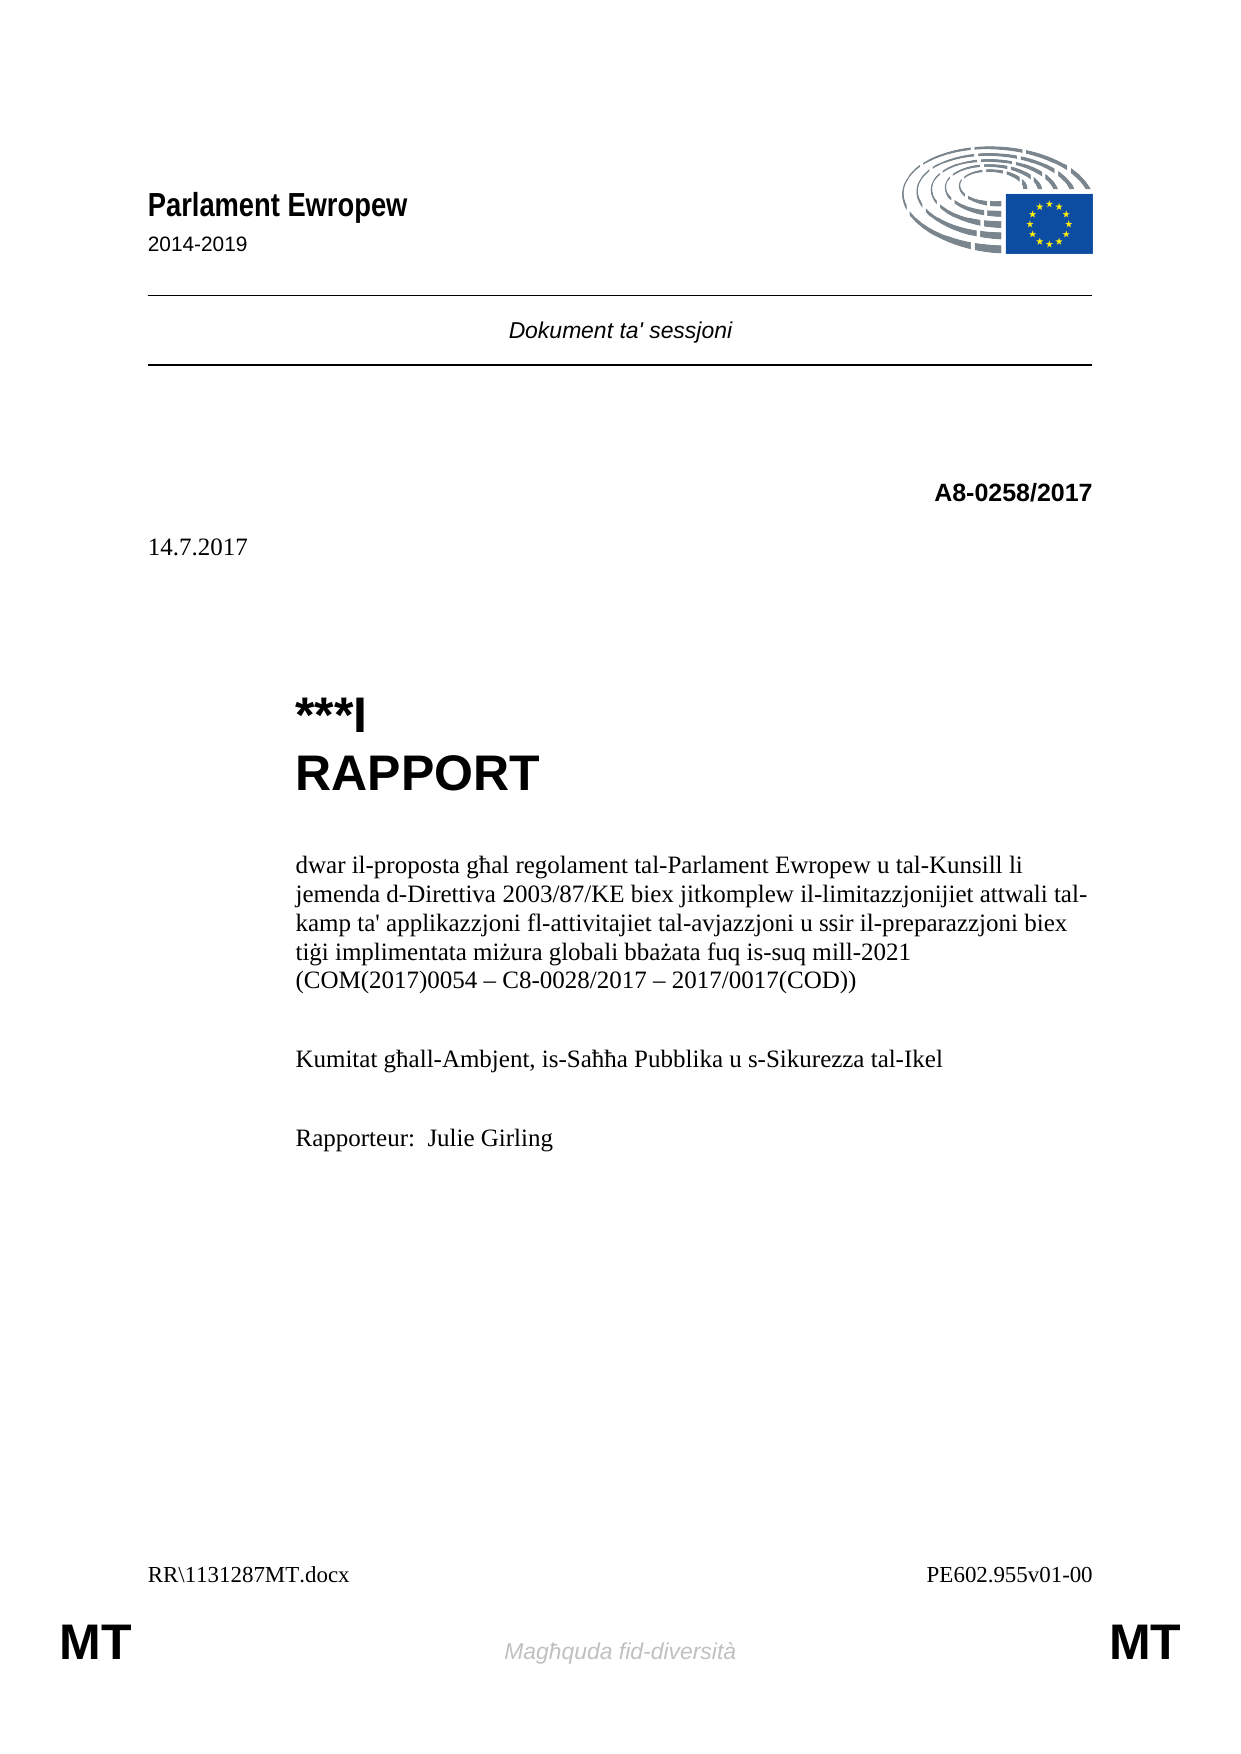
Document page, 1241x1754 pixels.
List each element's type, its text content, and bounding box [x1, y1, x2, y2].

text Dokument ta' sessjoni [148, 317, 1092, 343]
table_header [856, 147, 1093, 294]
picture [902, 146, 1093, 254]
text <RefProcLect>***I</RefProcLect> [295, 686, 1092, 743]
text Rapporteur: <Depute> Julie Girling </Depute> [295, 1123, 1092, 1152]
text <DocRef>(COM(2017)0054 – C8-0028/2017 – 2017/0017(COD))</DocRef> [295, 966, 1092, 994]
text <TitreType>RAPPORT</TitreType> [295, 743, 1092, 801]
text <Commission>{ENVI}Kumitat għall-Ambjent, is-Saħħa Pubblika u s-Sikurezza tal-Ikel</Commission> [295, 1044, 1092, 1073]
text <Titre>dwar il-proposta għal regolament tal-Parlament Ewropew u tal-Kunsill li jemenda d-Direttiva 2003/87/KE biex jitkomplew il-limitazzjonijiet attwali tal-kamp ta' applikazzjoni fl-attivitajiet tal-avjazzjoni u ssir il-preparazzjoni biex tiġi implimentata miżura globali bbażata fuq is-suq mill-2021</Titre> [295, 851, 1092, 966]
table_header Parlament Ewropew 2014-2019 [148, 147, 856, 294]
text <Date>{14/07/2017}14.7.2017</Date> [148, 532, 1092, 561]
text <NoDocSe>A8-0258/2017</NoDocSe> [148, 478, 1092, 507]
